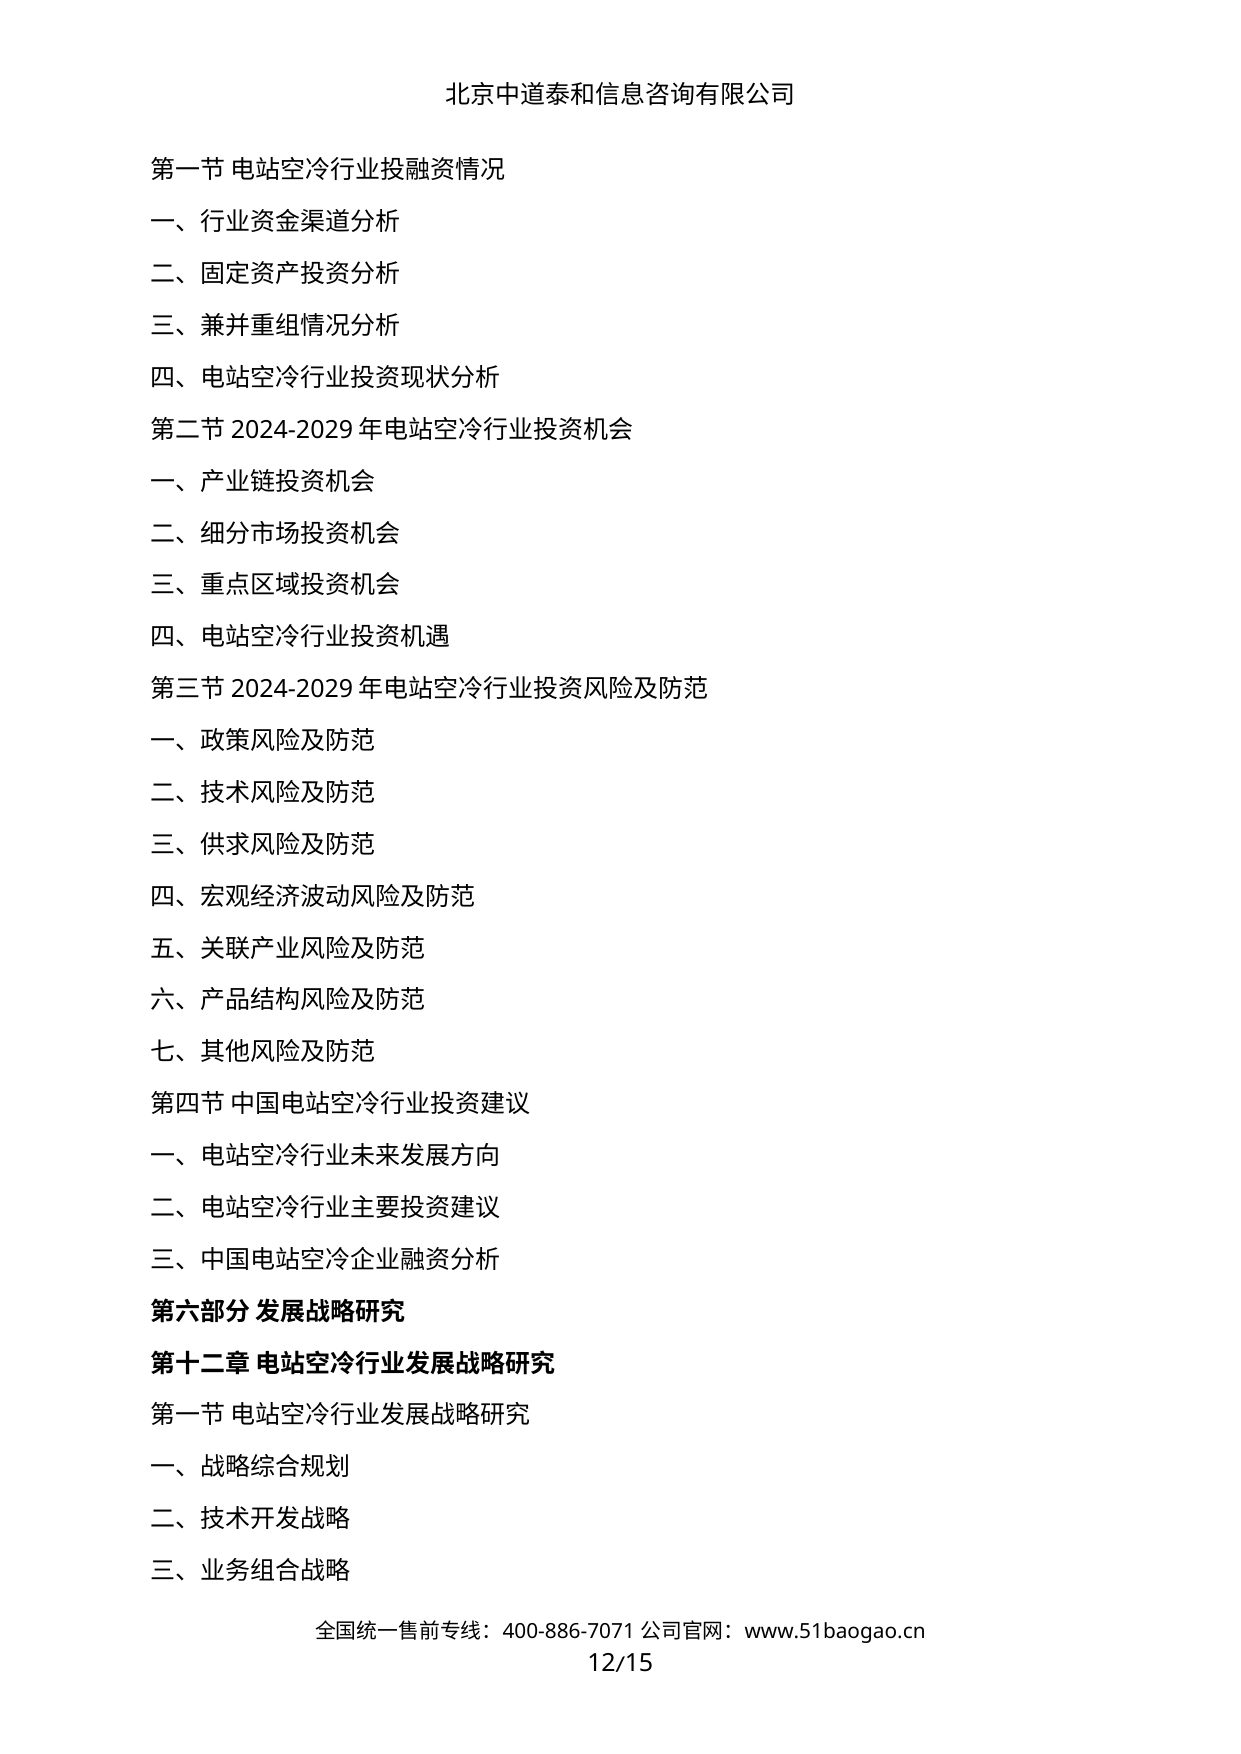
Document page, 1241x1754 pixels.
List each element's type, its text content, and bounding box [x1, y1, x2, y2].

text 一、电站空冷行业未来发展方向 [150, 1136, 1090, 1172]
text 四、宏观经济波动风险及防范 [150, 876, 1090, 912]
text 二、细分市场投资机会 [150, 513, 1090, 549]
text 五、关联产业风险及防范 [150, 928, 1090, 964]
text 第一节 电站空冷行业投融资情况 [150, 150, 1090, 186]
text 三、业务组合战略 [150, 1551, 1090, 1587]
text 一、政策风险及防范 [150, 721, 1090, 757]
text 第二节 2024-2029年电站空冷行业投资机会 [150, 409, 1090, 446]
text 二、电站空冷行业主要投资建议 [150, 1187, 1090, 1224]
text 第六部分 发展战略研究 [150, 1291, 1090, 1327]
text 二、技术开发战略 [150, 1499, 1090, 1535]
text 第十二章 电站空冷行业发展战略研究 [150, 1343, 1090, 1379]
text 三、中国电站空冷企业融资分析 [150, 1239, 1090, 1276]
text 六、产品结构风险及防范 [150, 980, 1090, 1016]
text 四、电站空冷行业投资现状分析 [150, 357, 1090, 394]
text 三、供求风险及防范 [150, 824, 1090, 861]
text 一、行业资金渠道分析 [150, 202, 1090, 238]
text 第三节 2024-2029年电站空冷行业投资风险及防范 [150, 669, 1090, 705]
text 第一节 电站空冷行业发展战略研究 [150, 1395, 1090, 1431]
text 七、其他风险及防范 [150, 1032, 1090, 1068]
text 三、兼并重组情况分析 [150, 306, 1090, 342]
text 第四节 中国电站空冷行业投资建议 [150, 1084, 1090, 1120]
text 二、技术风险及防范 [150, 772, 1090, 809]
text 一、产业链投资机会 [150, 461, 1090, 497]
text 二、固定资产投资分析 [150, 254, 1090, 290]
text 一、战略综合规划 [150, 1447, 1090, 1483]
text 四、电站空冷行业投资机遇 [150, 617, 1090, 653]
text 三、重点区域投资机会 [150, 565, 1090, 601]
